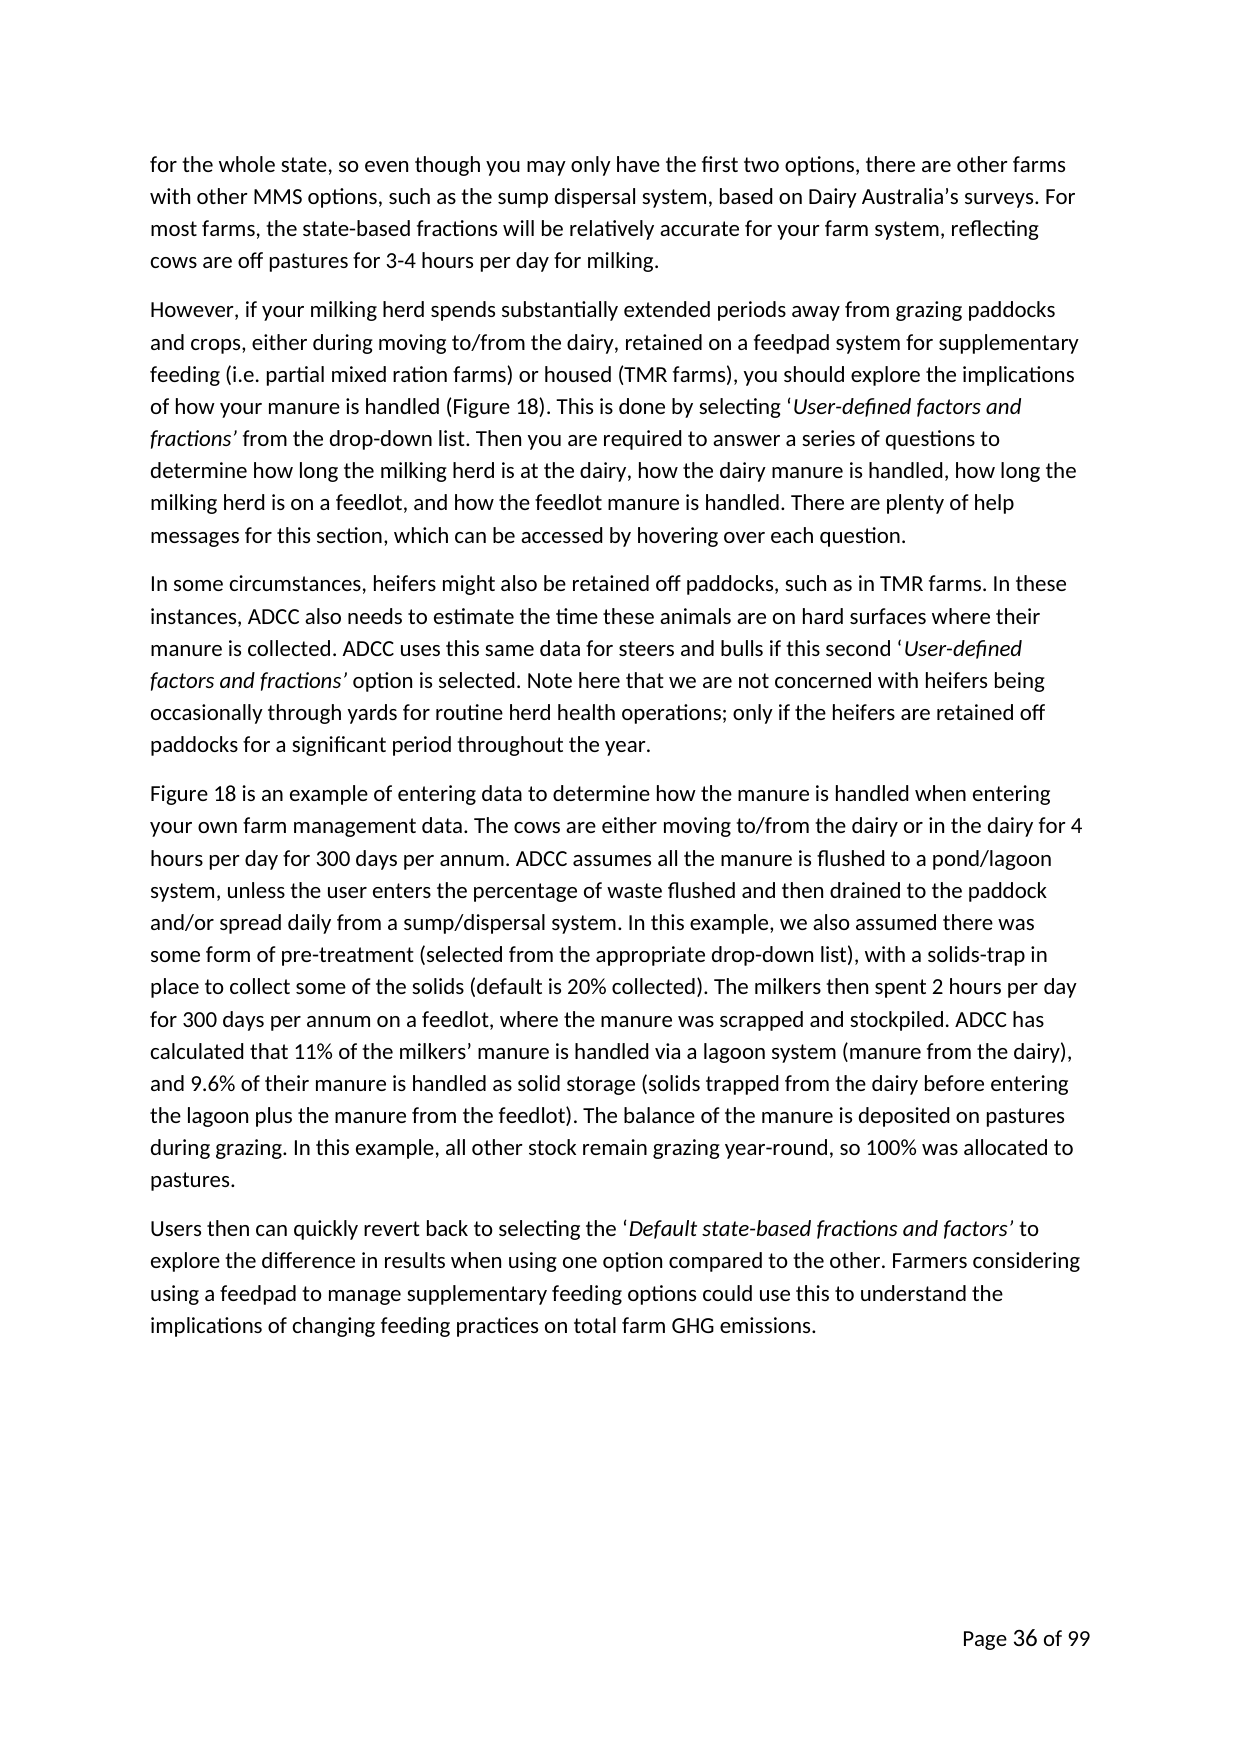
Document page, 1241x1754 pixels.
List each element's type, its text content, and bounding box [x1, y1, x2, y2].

text However, if your milking herd spends substantially extended periods away from grazing paddocks and crops, either during moving to/from the dairy, retained on a feedpad system for supplementary feeding (i.e. partial mixed ration farms) or housed (TMR farms), you should explore the implications of how your manure is handled (Figure 18). This is done by selecting ‘User-defined factors and fractions’ from the drop-down list. Then you are required to answer a series of questions to determine how long the milking herd is at the dairy, how the dairy manure is handled, how long the milking herd is on a feedlot, and how the feedlot manure is handled. There are plenty of help messages for this section, which can be accessed by hovering over each question. [150, 295, 1090, 549]
text Figure 18 is an example of entering data to determine how the manure is handled when entering your own farm management data. The cows are either moving to/from the dairy or in the dairy for 4 hours per day for 300 days per annum. ADCC assumes all the manure is flushed to a pond/lagoon system, unless the user enters the percentage of waste flushed and then drained to the paddock and/or spread daily from a sump/dispersal system. In this example, we also assumed there was some form of pre-treatment (selected from the appropriate drop-down list), with a solids-trap in place to collect some of the solids (default is 20% collected). The milkers then spent 2 hours per day for 300 days per annum on a feedlot, where the manure was scrapped and stockpiled. ADCC has calculated that 11% of the milkers’ manure is handled via a lagoon system (manure from the dairy), and 9.6% of their manure is handled as solid storage (solids trapped from the dairy before entering the lagoon plus the manure from the feedlot). The balance of the manure is deposited on pastures during grazing. In this example, all other stock remain grazing year-round, so 100% was allocated to pastures. [150, 779, 1090, 1194]
text In some circumstances, heifers might also be retained off paddocks, such as in TMR farms. In these instances, ADCC also needs to estimate the time these animals are on hard surfaces where their manure is collected. ADCC uses this same data for steers and bulls if this second ‘User-defined factors and fractions’ option is selected. Note here that we are not concerned with heifers being occasionally through yards for routine herd health operations; only if the heifers are retained off paddocks for a significant period throughout the year. [150, 569, 1090, 758]
text Users then can quickly revert back to selecting the ‘Default state-based fractions and factors’ to explore the difference in results when using one option compared to the other. Farmers considering using a feedpad to manage supplementary feeding options could use this to understand the implications of changing feeding practices on total farm GHG emissions. [150, 1214, 1090, 1339]
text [150, 150, 1090, 274]
